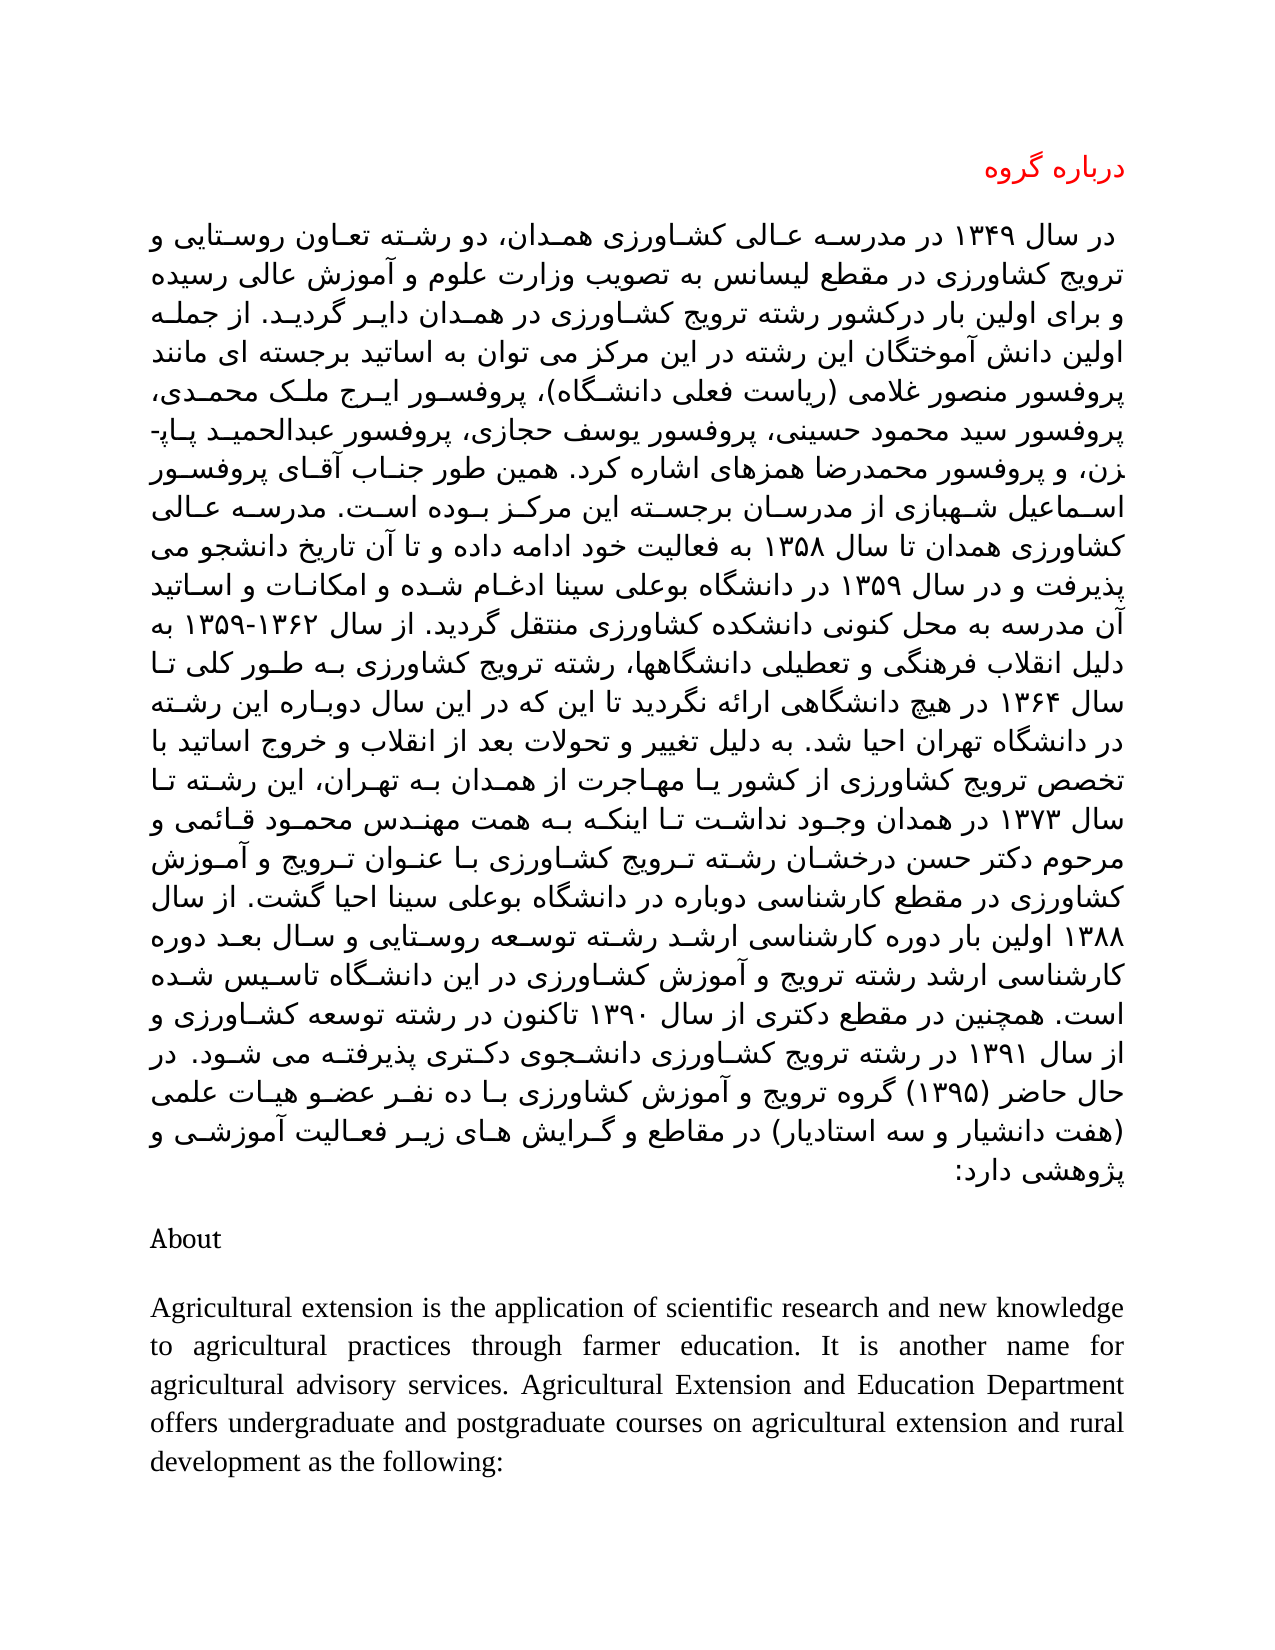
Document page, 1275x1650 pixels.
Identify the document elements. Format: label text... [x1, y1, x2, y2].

text Agricultural extension is the application of scientific research and new knowledge to agricultural practices through farmer education. It is another name for agricultural advisory services. Agricultural Extension and Education Department offers undergraduate and postgraduate courses on agricultural extension and rural development as the following: [150, 1290, 1125, 1478]
text در سال ۱۳۴۹ در مدرسه عالی کشاورزی همدان، دو رشته تعاون روستایی و ترویج کشاورزی در مقطع لیسانس به تصویب وزارت علوم و آموزش عالی رسیده و برای اولین بار درکشور رشته ترویج کشاورزی در همدان دایر گردید. از جمله اولین دانش آموختگان این رشته در این مرکز می توان به اساتید برجسته ای مانند پروفسور منصور غلامی (ریاست فعلی دانشگاه)، پروفسور ایرج ملک محمدی، پروفسور سید محمود حسینی، پروفسور یوسف حجازی، پروفسور عبدالحمید پاپزن، و پروفسور محمدرضا همزهای اشاره کرد. همین طور جناب آقای پروفسور اسماعیل شهبازی از مدرسان برجسته این مرکز بوده است. مدرسه عالی کشاورزی همدان تا سال ۱۳۵۸ به فعالیت خود ادامه داده و تا آن تاریخ دانشجو می پذیرفت و در سال ۱۳۵۹ در دانشگاه بوعلی سینا ادغام شده و امکانات و اساتید آن مدرسه به محل کنونی دانشکده کشاورزی منتقل گردید. از سال ۱۳۶۲-۱۳۵۹ به دلیل انقلاب فرهنگی و تعطیلی دانشگاه‏ها، رشته ترویج کشاورزی به طور کلی تا سال ۱۳۶۴ در هیچ دانشگاهی ارائه نگردید تا این که در این سال دوباره این رشته در دانشگاه تهران احیا شد. به دلیل تغییر و تحولات بعد از انقلاب و خروج اساتید با تخصص ترویج کشاورزی از کشور یا مهاجرت از همدان به تهران، این رشته تا سال ۱۳۷۳ در همدان وجود نداشت تا اینکه به همت مهندس محمود قائمی و مرحوم دکتر حسن درخشان رشته ترویج کشاورزی با عنوان ترویج و آموزش کشاورزی در مقطع کارشناسی دوباره در دانشگاه بوعلی سینا احیا گشت. از سال ۱۳۸۸ اولین بار دوره کارشناسی ارشد رشته توسعه روستایی و سال بعد دوره کارشناسی ارشد رشته ترویج و آموزش کشاورزی در این دانشگاه تاسیس شده است. همچنین در مقطع دکتری از سال ۱۳۹۰ تاکنون در رشته توسعه کشاورزی و از سال ۱۳۹۱ در رشته ترویج کشاورزی دانشجوی دکتری پذیرفته می شود. در حال حاضر (۱۳۹۵) گروه ترویج و آموزش کشاورزی با ده نفر عضو هیات علمی (هفت دانشیار و سه استادیار) در مقاطع و گرایش های زیر فعالیت آموزشی و پژوهشی دارد: [150, 218, 1125, 1188]
text About [150, 1222, 1125, 1256]
text درباره گروه [150, 150, 1125, 184]
